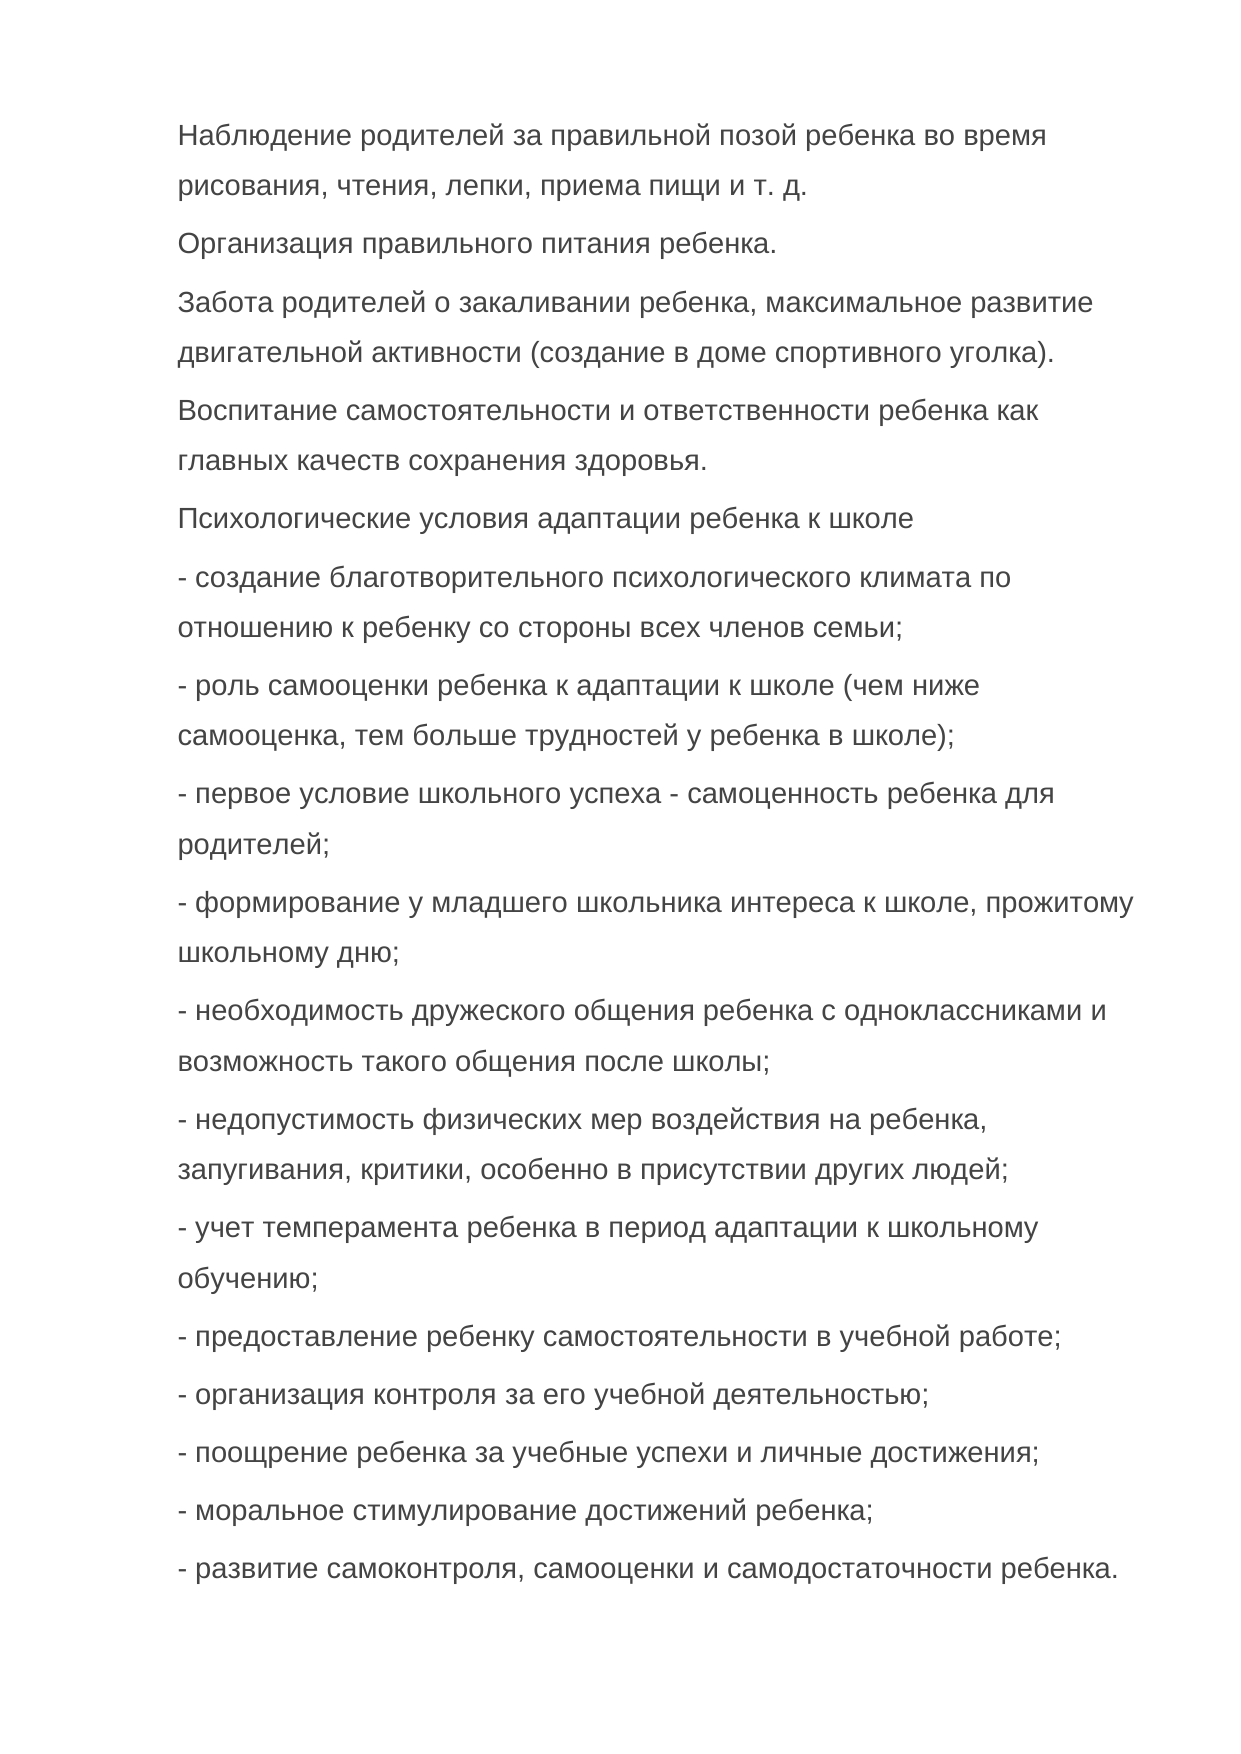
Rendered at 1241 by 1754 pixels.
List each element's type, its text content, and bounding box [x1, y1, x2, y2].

text - организация контроля за его учебной деятельностью; [177, 1377, 1152, 1410]
text - необходимость дружеского общения ребенка с одноклассниками и возможность такого общения после школы; [177, 993, 1152, 1077]
text - создание благотворительного психологического климата по отношению к ребенку со стороны всех членов семьи; [177, 560, 1152, 643]
text Забота родителей о закаливании ребенка, максимальное развитие двигательной активности (создание в доме спортивного уголка). [177, 285, 1152, 368]
text - развитие самоконтроля, самооценки и самодостаточности ребенка. [177, 1551, 1152, 1585]
text - первое условие школьного успеха - самоценность ребенка для родителей; [177, 777, 1152, 860]
text - предоставление ребенку самостоятельности в учебной работе; [177, 1319, 1152, 1352]
text - учет темперамента ребенка в период адаптации к школьному обучению; [177, 1210, 1152, 1294]
text - роль самооценки ребенка к адаптации к школе (чем ниже самооценка, тем больше трудностей у ребенка в школе); [177, 668, 1152, 752]
text Наблюдение родителей за правильной позой ребенка во время рисования, чтения, лепки, приема пищи и т. д. [177, 118, 1152, 202]
text Воспитание самостоятельности и ответственности ребенка как главных качеств сохранения здоровья. [177, 393, 1152, 477]
text - недопустимость физических мер воздействия на ребенка, запугивания, критики, особенно в присутствии других людей; [177, 1102, 1152, 1186]
text Организация правильного питания ребенка. [177, 227, 1152, 260]
text Психологические условия адаптации ребенка к школе [177, 502, 1152, 535]
text - поощрение ребенка за учебные успехи и личные достижения; [177, 1435, 1152, 1468]
text - моральное стимулирование достижений ребенка; [177, 1493, 1152, 1527]
text - формирование у младшего школьника интереса к школе, прожитому школьному дню; [177, 885, 1152, 969]
